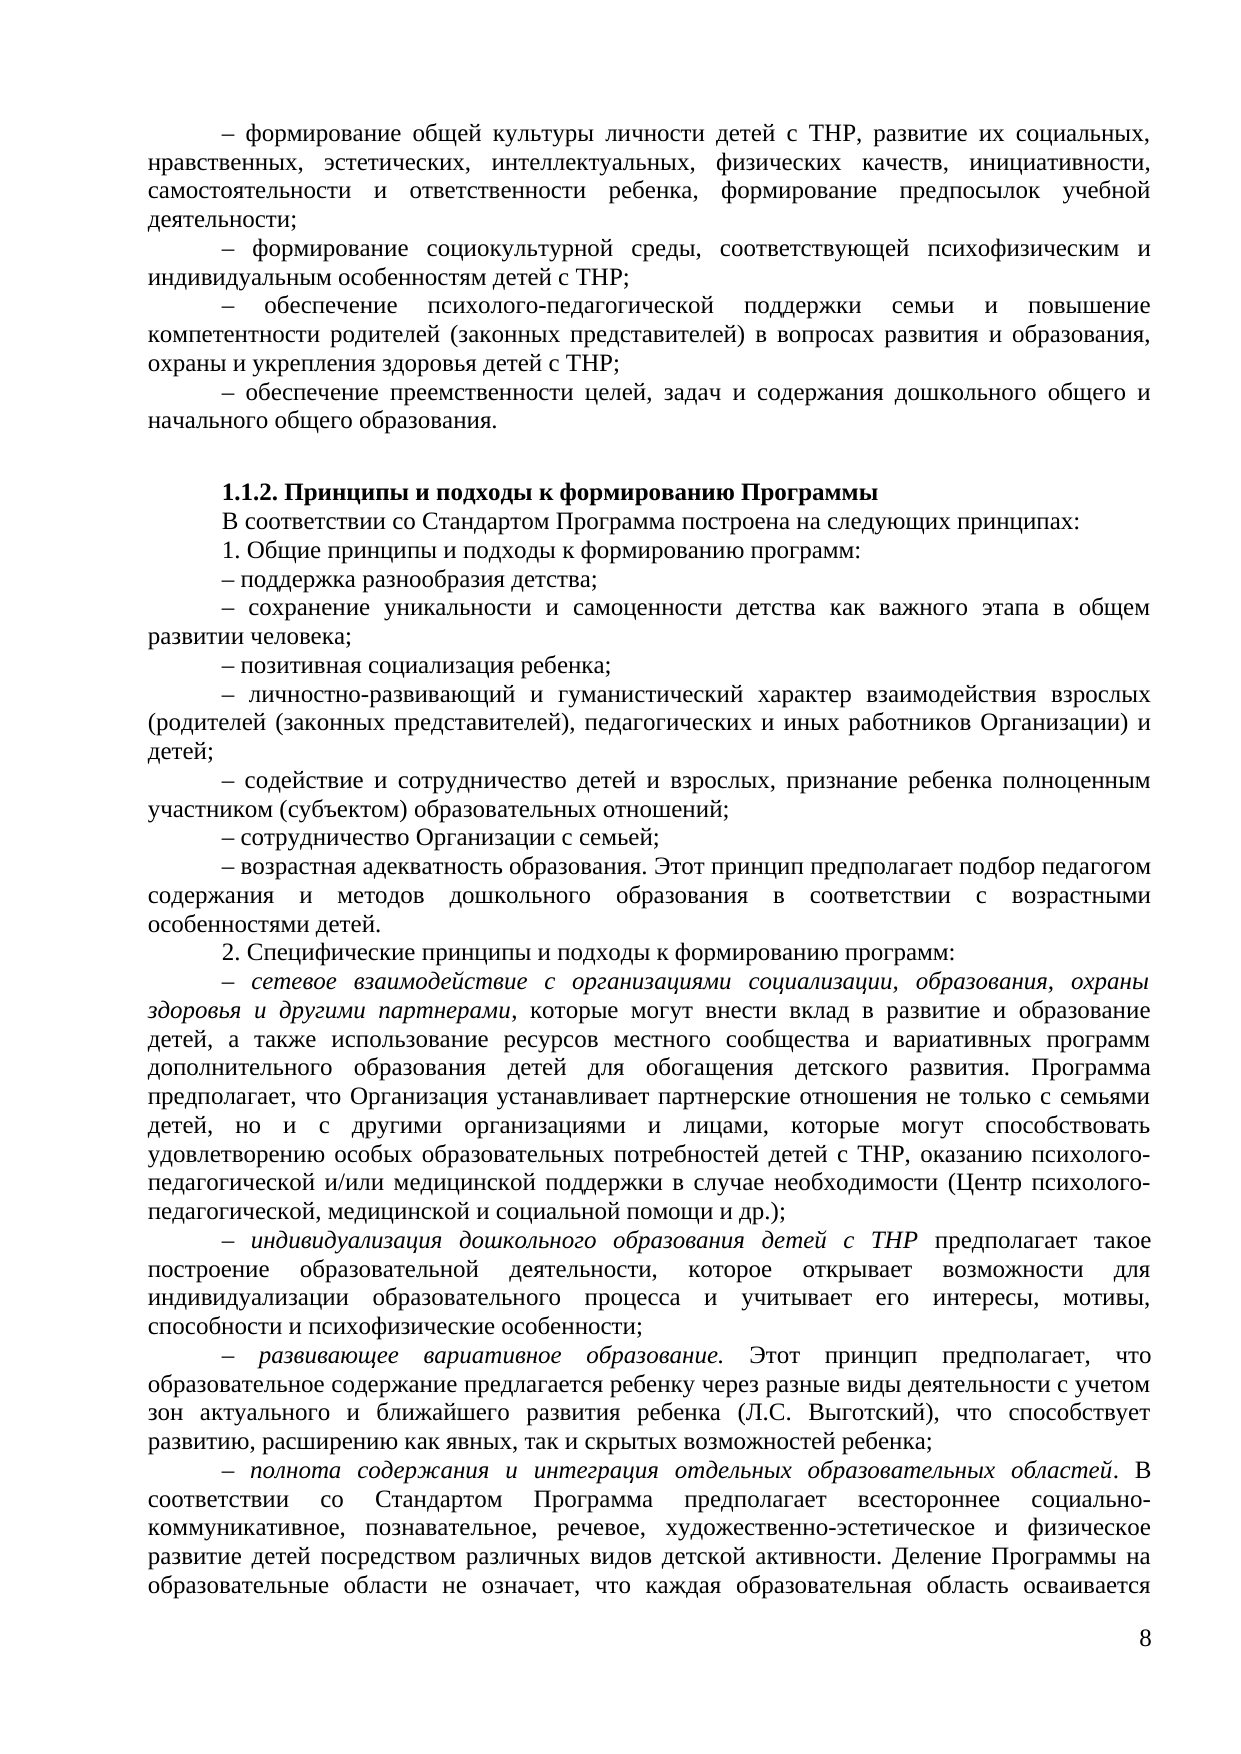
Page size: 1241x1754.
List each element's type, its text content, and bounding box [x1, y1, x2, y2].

text – индивидуализация дошкольного образования детей с ТНР предполагает такое построение образовательной деятельности, которое открывает возможности для индивидуализации образовательного процесса и учитывает его интересы, мотивы, способности и психофизические особенности; [148, 1225, 1152, 1340]
text 1. Общие принципы и подходы к формированию программ: [148, 535, 1152, 564]
text – формирование социокультурной среды, соответствующей психофизическим и индивидуальным особенностям детей с ТНР; [148, 233, 1152, 291]
text – обеспечение преемственности целей, задач и содержания дошкольного общего и начального общего образования. [148, 377, 1152, 434]
text – позитивная социализация ребенка; [148, 650, 1152, 679]
text В соответствии со Стандартом Программа построена на следующих принципах: [148, 506, 1152, 535]
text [148, 1455, 1152, 1599]
text 2. Специфические принципы и подходы к формированию программ: [148, 937, 1152, 966]
text – сохранение уникальности и самоценности детства как важного этапа в общем развитии человека; [148, 592, 1152, 650]
text – формирование общей культуры личности детей с ТНР, развитие их социальных, нравственных, эстетических, интеллектуальных, физических качеств, инициативности, самостоятельности и ответственности ребенка, формирование предпосылок учебной деятельности; [148, 118, 1152, 233]
text – личностно-развивающий и гуманистический характер взаимодействия взрослых (родителей (законных представителей), педагогических и иных работников Организации) и детей; [148, 679, 1152, 765]
text – содействие и сотрудничество детей и взрослых, признание ребенка полноценным участником (субъектом) образовательных отношений; [148, 765, 1152, 822]
text – обеспечение психолого-педагогической поддержки семьи и повышение компетентности родителей (законных представителей) в вопросах развития и образования, охраны и укрепления здоровья детей с ТНР; [148, 291, 1152, 377]
text – сетевое взаимодействие с организациями социализации, образования, охраны здоровья и другими партнерами, которые могут внести вклад в развитие и образование детей, а также использование ресурсов местного сообщества и вариативных программ дополнительного образования детей для обогащения детского развития. Программа предполагает, что Организация устанавливает партнерские отношения не только с семьями детей, но и с другими организациями и лицами, которые могут способствовать удовлетворению особых образовательных потребностей детей с ТНР, оказанию психолого-педагогической и/или медицинской поддержки в случае необходимости (Центр психолого-педагогической, медицинской и социальной помощи и др.); [148, 966, 1152, 1225]
text 1.1.2. Принципы и подходы к формированию Программы [148, 477, 1152, 506]
text – поддержка разнообразия детства; [148, 564, 1152, 592]
text – возрастная адекватность образования. Этот принцип предполагает подбор педагогом содержания и методов дошкольного образования в соответствии с возрастными особенностями детей. [148, 851, 1152, 937]
text – развивающее вариативное образование. Этот принцип предполагает, что образовательное содержание предлагается ребенку через разные виды деятельности с учетом зон актуального и ближайшего развития ребенка (Л.С. Выготский), что способствует развитию, расширению как явных, так и скрытых возможностей ребенка; [148, 1340, 1152, 1455]
text – сотрудничество Организации с семьей; [148, 822, 1152, 851]
